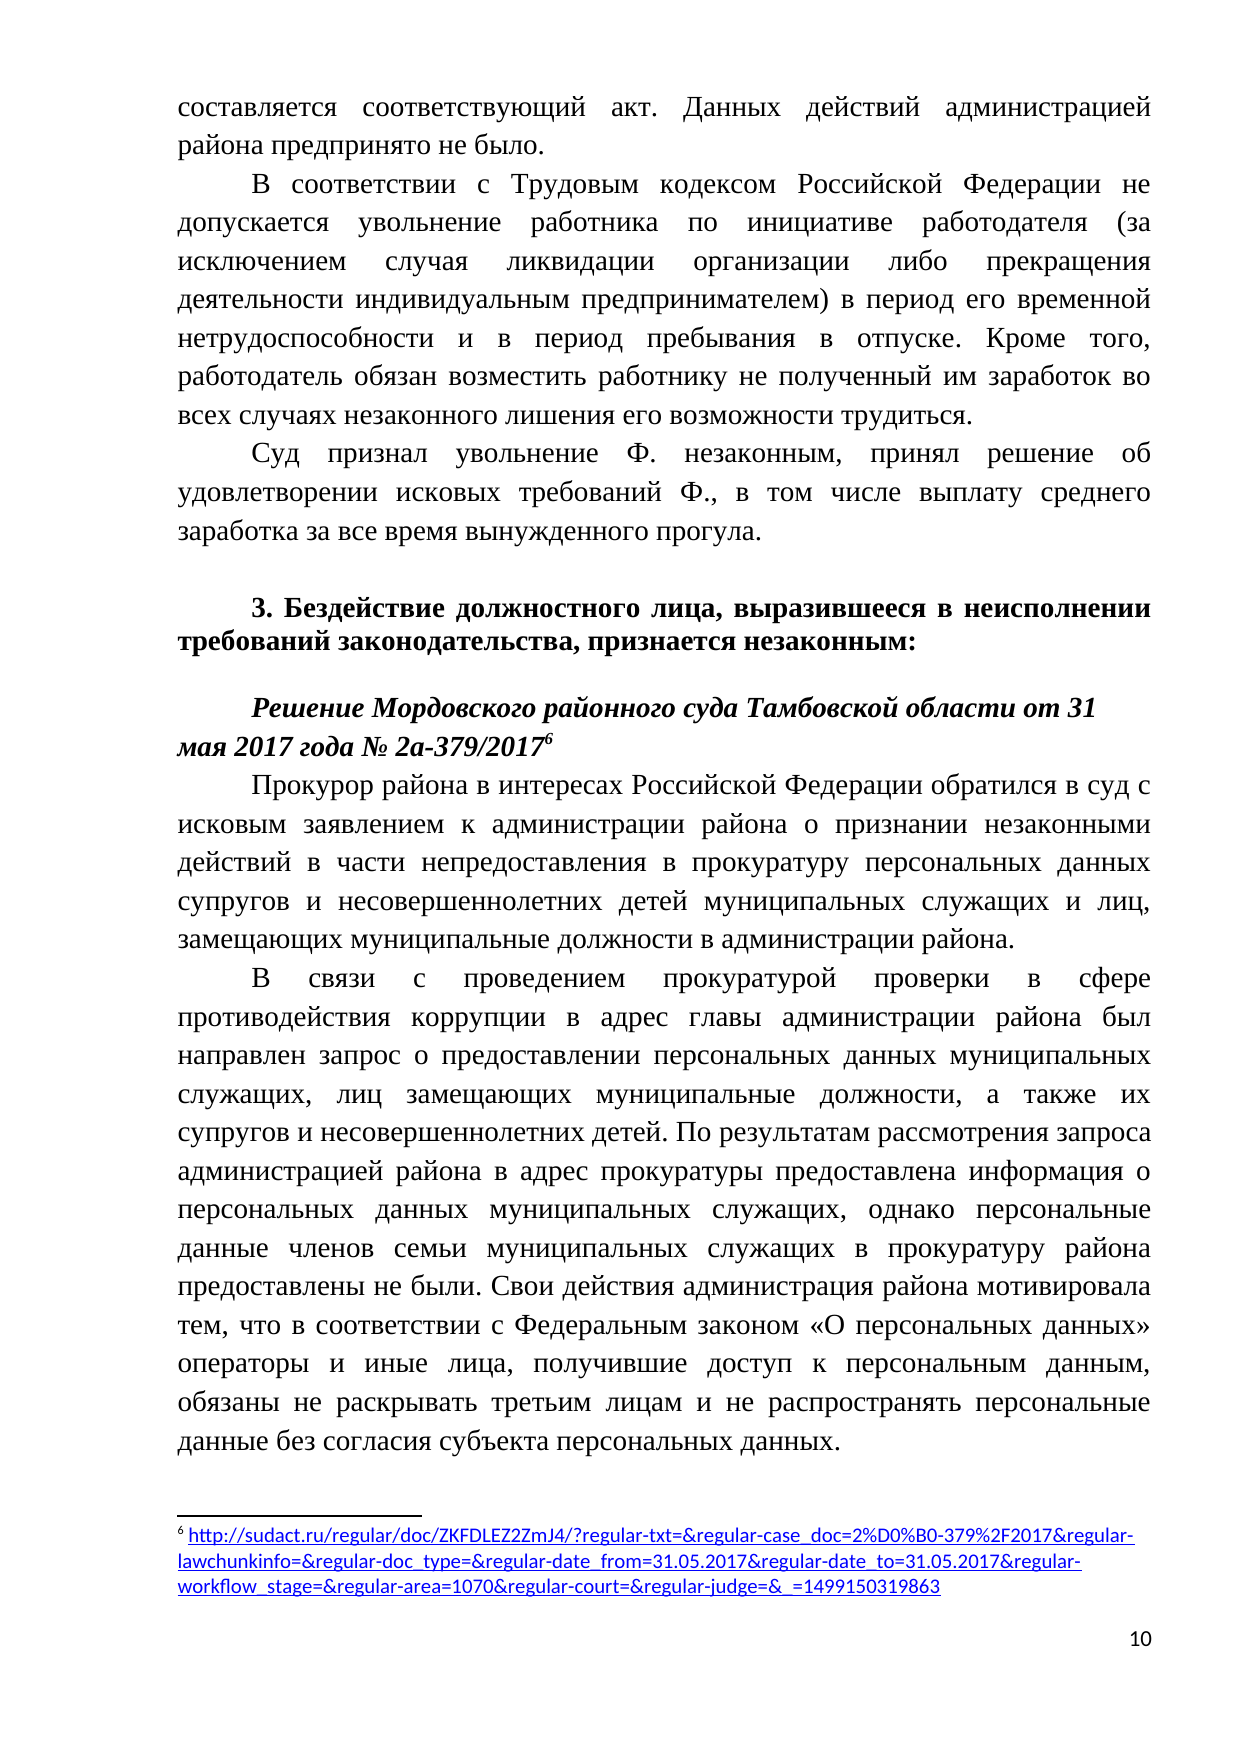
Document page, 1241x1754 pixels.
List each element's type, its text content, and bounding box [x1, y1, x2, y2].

text В соответствии с Трудовым кодексом Российской Федерации не допускается увольнение работника по инициативе работодателя (за исключением случая ликвидации организации либо прекращения деятельности индивидуальным предпринимателем) в период его временной нетрудоспособности и в период пребывания в отпуске. Кроме того, работодатель обязан возместить работнику не полученный им заработок во всех случаях незаконного лишения его возможности трудиться. [177, 166, 1152, 431]
text 3. Бездействие должностного лица, выразившееся в неисполнении требований законодательства, признается незаконным: [177, 590, 1152, 657]
text В связи с проведением прокуратурой проверки в сфере противодействия коррупции в адрес главы администрации района был направлен запрос о предоставлении персональных данных муниципальных служащих, лиц замещающих муниципальные должности, а также их супругов и несовершеннолетних детей. По результатам рассмотрения запроса администрацией района в адрес прокуратуры предоставлена информация о персональных данных муниципальных служащих, однако персональные данные членов семьи муниципальных служащих в прокуратуру района предоставлены не были. Свои действия администрация района мотивировала тем, что в соответствии с Федеральным законом «О персональных данных» операторы и иные лица, получившие доступ к персональным данным, обязаны не раскрывать третьим лицам и не распространять персональные данные без согласия субъекта персональных данных. [177, 960, 1152, 1456]
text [177, 89, 1152, 161]
text Прокурор района в интересах Российской Федерации обратился в суд с исковым заявлением к администрации района о признании незаконными действий в части непредоставления в прокуратуру персональных данных супругов и несовершеннолетних детей муниципальных служащих и лиц, замещающих муниципальные должности в администрации района. [177, 767, 1152, 955]
text Решение Мордовского районного суда Тамбовской области от 31 мая 2017 года № 2а-379/2017 [177, 690, 1152, 762]
text Суд признал увольнение Ф. незаконным, принял решение об удовлетворении исковых требований Ф., в том числе выплату среднего заработка за все время вынужденного прогула. [177, 436, 1152, 546]
